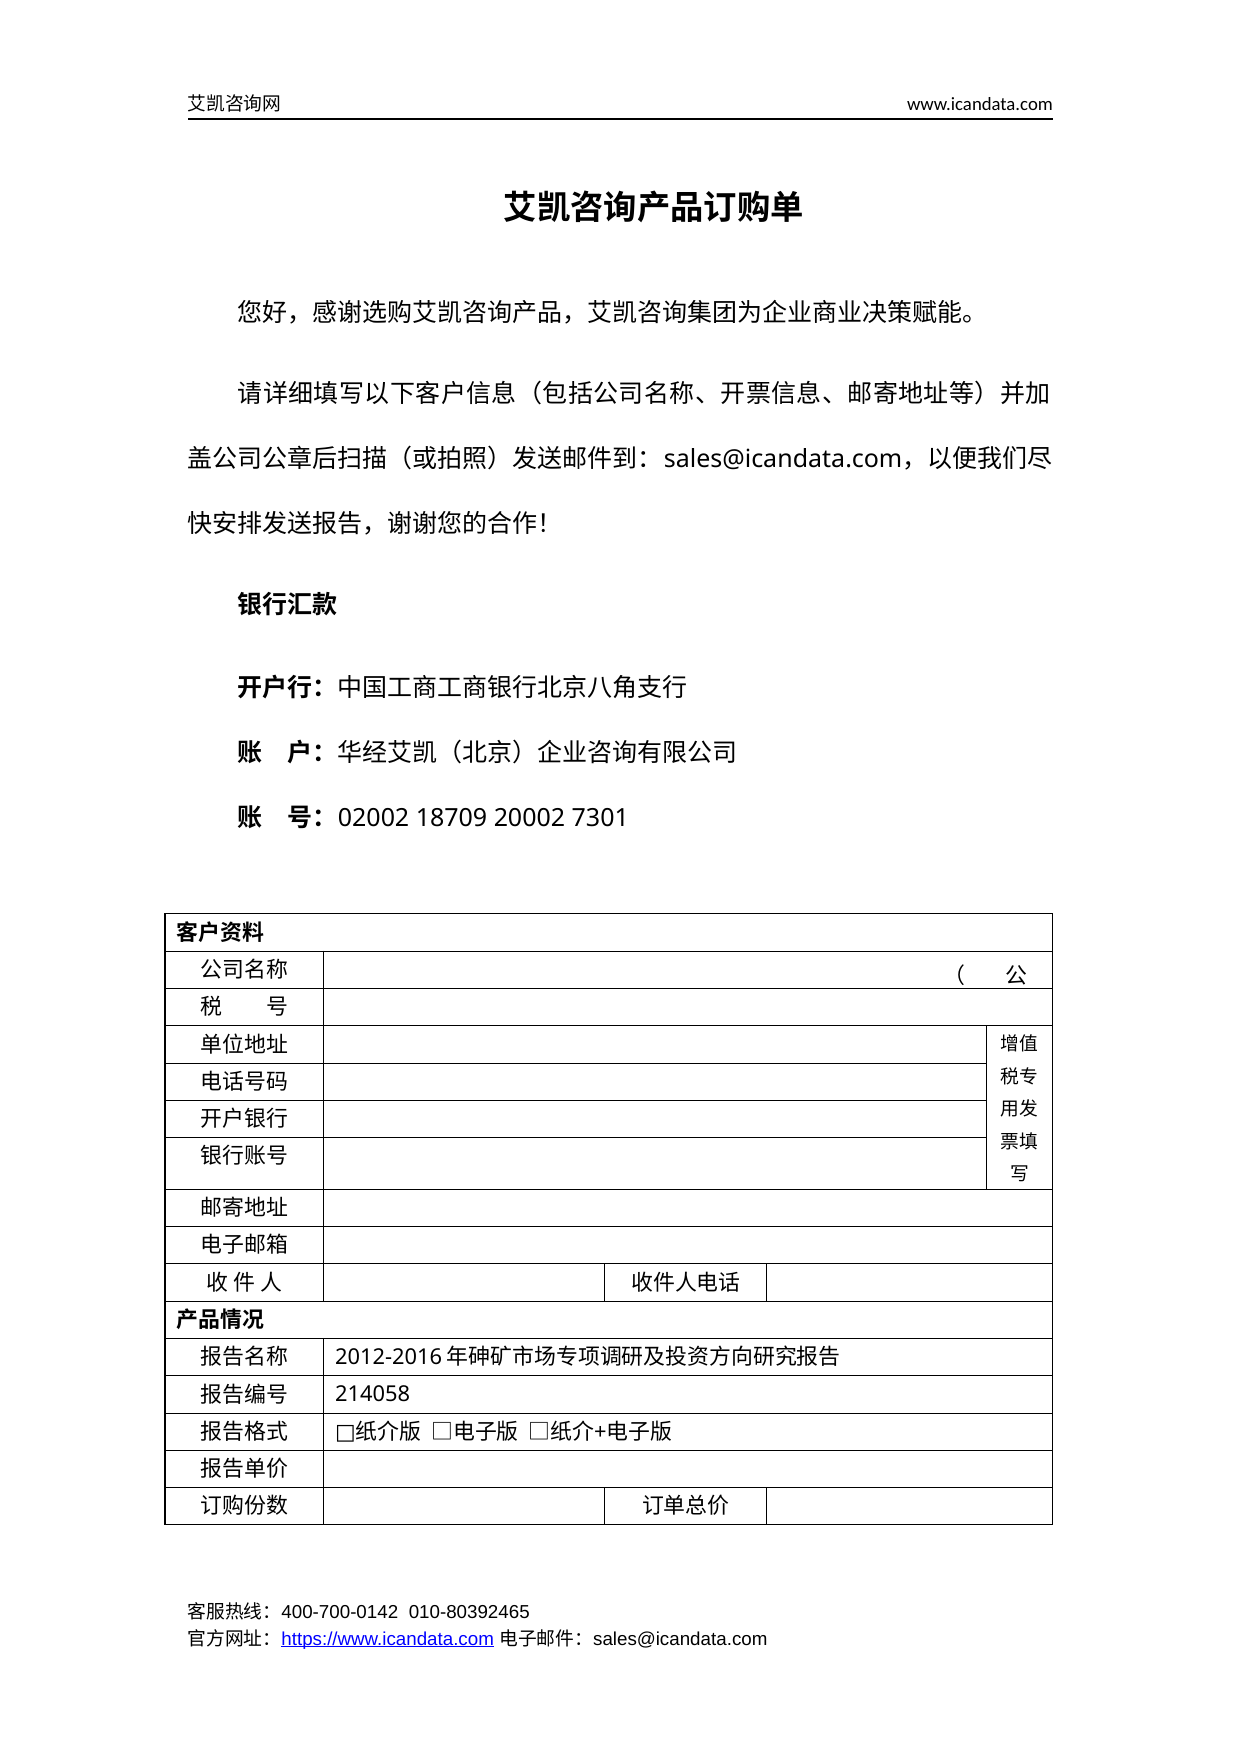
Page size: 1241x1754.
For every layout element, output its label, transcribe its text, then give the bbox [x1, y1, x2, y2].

table_cell [324, 1138, 986, 1189]
table_cell [767, 1264, 1052, 1301]
table_cell 收 件 人 [166, 1264, 323, 1301]
table_cell [767, 1488, 1052, 1524]
table_cell 报告格式 [166, 1414, 323, 1450]
table_cell 报告编号 [166, 1376, 323, 1412]
table_cell 214058 [324, 1376, 1052, 1412]
text 开户行：中国工商工商银行北京八角支行 [187, 653, 1053, 718]
table_cell 公司名称 [166, 952, 323, 988]
table_cell 订购份数 [166, 1488, 323, 1524]
table_cell 订单总价 [605, 1488, 766, 1524]
table_cell [324, 1488, 604, 1524]
table_header 客户资料 [166, 914, 1052, 951]
table_cell 电话号码 [166, 1064, 323, 1100]
table_cell [324, 1026, 986, 1062]
table_cell 报告名称 [166, 1339, 323, 1375]
table_cell 银行账号 [166, 1138, 323, 1189]
text 账 号：02002 18709 20002 7301 [187, 783, 1053, 848]
table_cell [324, 1101, 986, 1137]
table_cell [324, 1190, 1052, 1226]
table_cell 邮寄地址 [166, 1190, 323, 1226]
table_cell [324, 1451, 1052, 1487]
text 银行汇款 [187, 570, 1053, 635]
table_cell 电子邮箱 [166, 1227, 323, 1263]
table_cell □纸介版 □电子版 □纸介+电子版 [324, 1414, 1052, 1450]
table_cell 增值税专用发票填写 [987, 1026, 1052, 1189]
table_cell 2012-2016年砷矿市场专项调研及投资方向研究报告 [324, 1339, 1052, 1375]
table_cell [324, 1264, 604, 1301]
table_cell 收件人电话 [605, 1264, 766, 1301]
text 请详细填写以下客户信息（包括公司名称、开票信息、邮寄地址等）并加盖公司公章后扫描（或拍照）发送邮件到：sales@icandata.com，以便我们尽快安排发送报告，谢谢您的合作！ [187, 359, 1053, 554]
table_cell [324, 989, 1052, 1025]
table_cell 单位地址 [166, 1026, 323, 1062]
table_cell 产品情况 [166, 1302, 1052, 1338]
table_cell 报告单价 [166, 1451, 323, 1487]
text 您好，感谢选购艾凯咨询产品，艾凯咨询集团为企业商业决策赋能。 [187, 278, 1053, 343]
table_cell [324, 1064, 986, 1100]
table_cell [324, 1227, 1052, 1263]
text 账 户：华经艾凯（北京）企业咨询有限公司 [187, 718, 1053, 783]
text 艾凯咨询产品订购单 [187, 172, 1053, 237]
table_cell [324, 952, 1052, 988]
table_cell 开户银行 [166, 1101, 323, 1137]
table_cell 税 号 [166, 989, 323, 1025]
